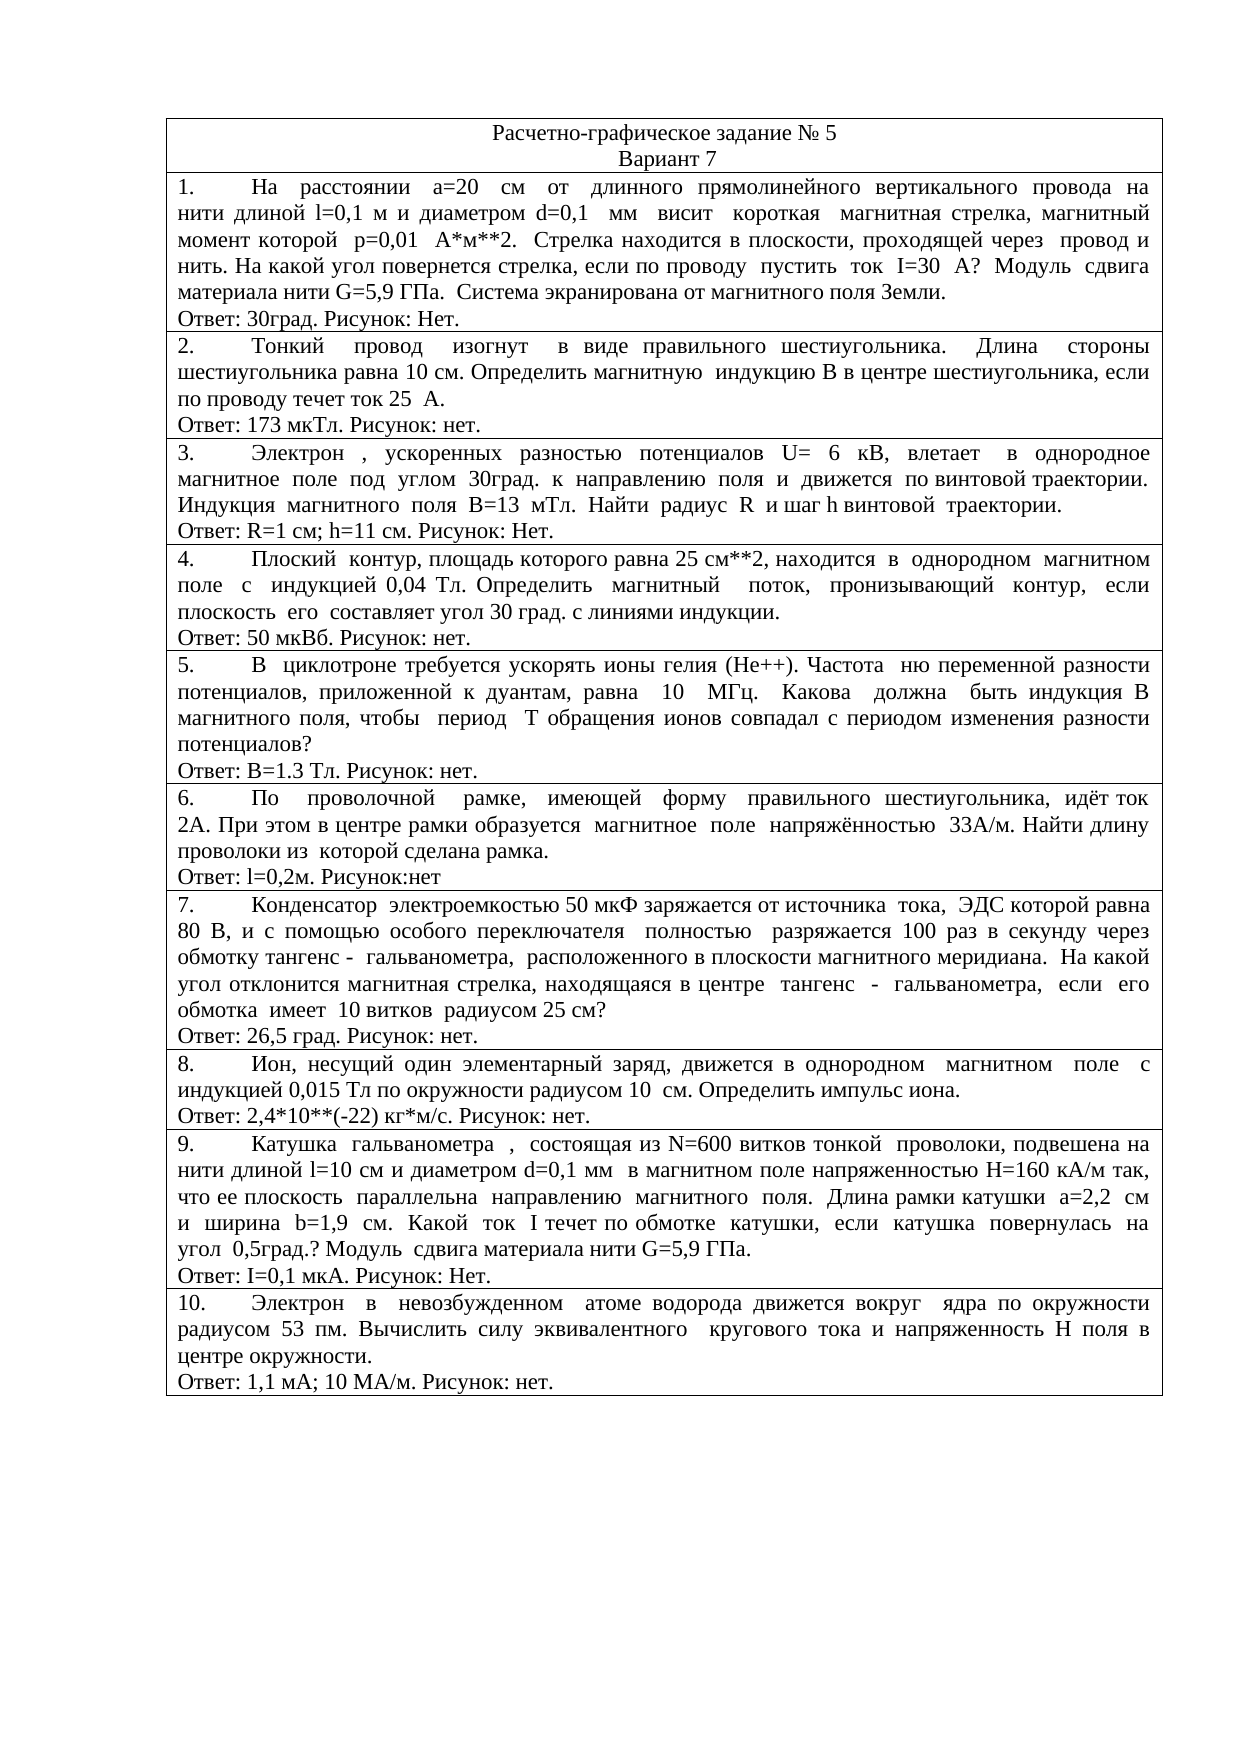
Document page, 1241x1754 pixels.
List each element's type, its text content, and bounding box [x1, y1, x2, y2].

table_header Расчетно-графическое задание № 5 Вариант 7 [167, 119, 1162, 172]
table_cell 4. Плоский контур, площадь которого равна 25 см**2, находится в однородном магнитном поле с индукцией 0,04 Тл. Определить магнитный поток, пронизывающий контур, если плоскость его составляет угол 30 град. с линиями индукции. Ответ: 50 мкВб. Рисунок: нет. [167, 545, 1162, 650]
table_cell 2. Тонкий провод изогнут в виде правильного шестиугольника. Длина стороны шестиугольника равна 10 см. Определить магнитную индукцию В в центре шестиугольника, если по проводу течет ток 25 А. Ответ: 173 мкТл. Рисунок: нет. [167, 332, 1162, 437]
table_cell 1. На расстоянии а=20 см от длинного прямолинейного вертикального провода на нити длиной l=0,1 м и диаметром d=0,1 мм висит короткая магнитная стрелка, магнитный момент которой р=0,01 А*м**2. Стрелка находится в плоскости, проходящей через провод и нить. На какой угол повернется стрелка, если по проводу пустить ток I=30 А? Модуль сдвига материала нити G=5,9 ГПа. Система экранирована от магнитного поля Земли. Ответ: 30град. Рисунок: Нет. [167, 173, 1162, 331]
table_cell 10. Электрон в невозбужденном атоме водорода движется вокруг ядра по окружности радиусом 53 пм. Вычислить силу эквивалентного кругового тока и напряженность Н поля в центре окружности. Ответ: 1,1 мА; 10 МА/м. Рисунок: нет. [167, 1289, 1162, 1394]
table_cell 3. Электрон , ускоренных разностью потенциалов U= 6 кВ, влетает в однородное магнитное поле под углом 30град. к направлению поля и движется по винтовой траектории. Индукция магнитного поля В=13 мТл. Найти радиус R и шаг h винтовой траектории. Ответ: R=1 см; h=11 см. Рисунок: Нет. [167, 439, 1162, 544]
table_cell 6. По проволочной рамке, имеющей форму правильного шестиугольника, идёт ток 2А. При этом в центре рамки образуется магнитное поле напряжённостью 33А/м. Найти длину проволоки из которой сделана рамка. Ответ: l=0,2м. Рисунок:нет [167, 784, 1162, 890]
table_cell 9. Катушка гальванометра , состоящая из N=600 витков тонкой проволоки, подвешена на нити длиной l=10 см и диаметром d=0,1 мм в магнитном поле напряженностью Н=160 кА/м так, что ее плоскость параллельна направлению магнитного поля. Длина рамки катушки а=2,2 см и ширина b=1,9 см. Какой ток I течет по обмотке катушки, если катушка повернулась на угол 0,5град.? Модуль сдвига материала нити G=5,9 ГПа. Ответ: I=0,1 мкА. Рисунок: Нет. [167, 1130, 1162, 1288]
table_cell 7. Конденсатор электроемкостью 50 мкФ заряжается от источника тока, ЭДС которой равна 80 В, и с помощью особого переключателя полностью разряжается 100 раз в секунду через обмотку тангенс - гальванометра, расположенного в плоскости магнитного меридиана. На какой угол отклонится магнитная стрелка, находящаяся в центре тангенс - гальванометра, если его обмотка имеет 10 витков радиусом 25 см? Ответ: 26,5 град. Рисунок: нет. [167, 891, 1162, 1049]
table_cell 5. В циклотроне требуется ускорять ионы гелия (He++). Частота ню переменной разности потенциалов, приложенной к дуантам, равна 10 МГц. Какова должна быть индукция В магнитного поля, чтобы период Т обращения ионов совпадал с периодом изменения разности потенциалов? Ответ: В=1.3 Тл. Рисунок: нет. [167, 651, 1162, 783]
table_cell 8. Ион, несущий один элементарный заряд, движется в однородном магнитном поле с индукцией 0,015 Тл по окружности радиусом 10 см. Определить импульс иона. Ответ: 2,4*10**(-22) кг*м/с. Рисунок: нет. [167, 1050, 1162, 1129]
